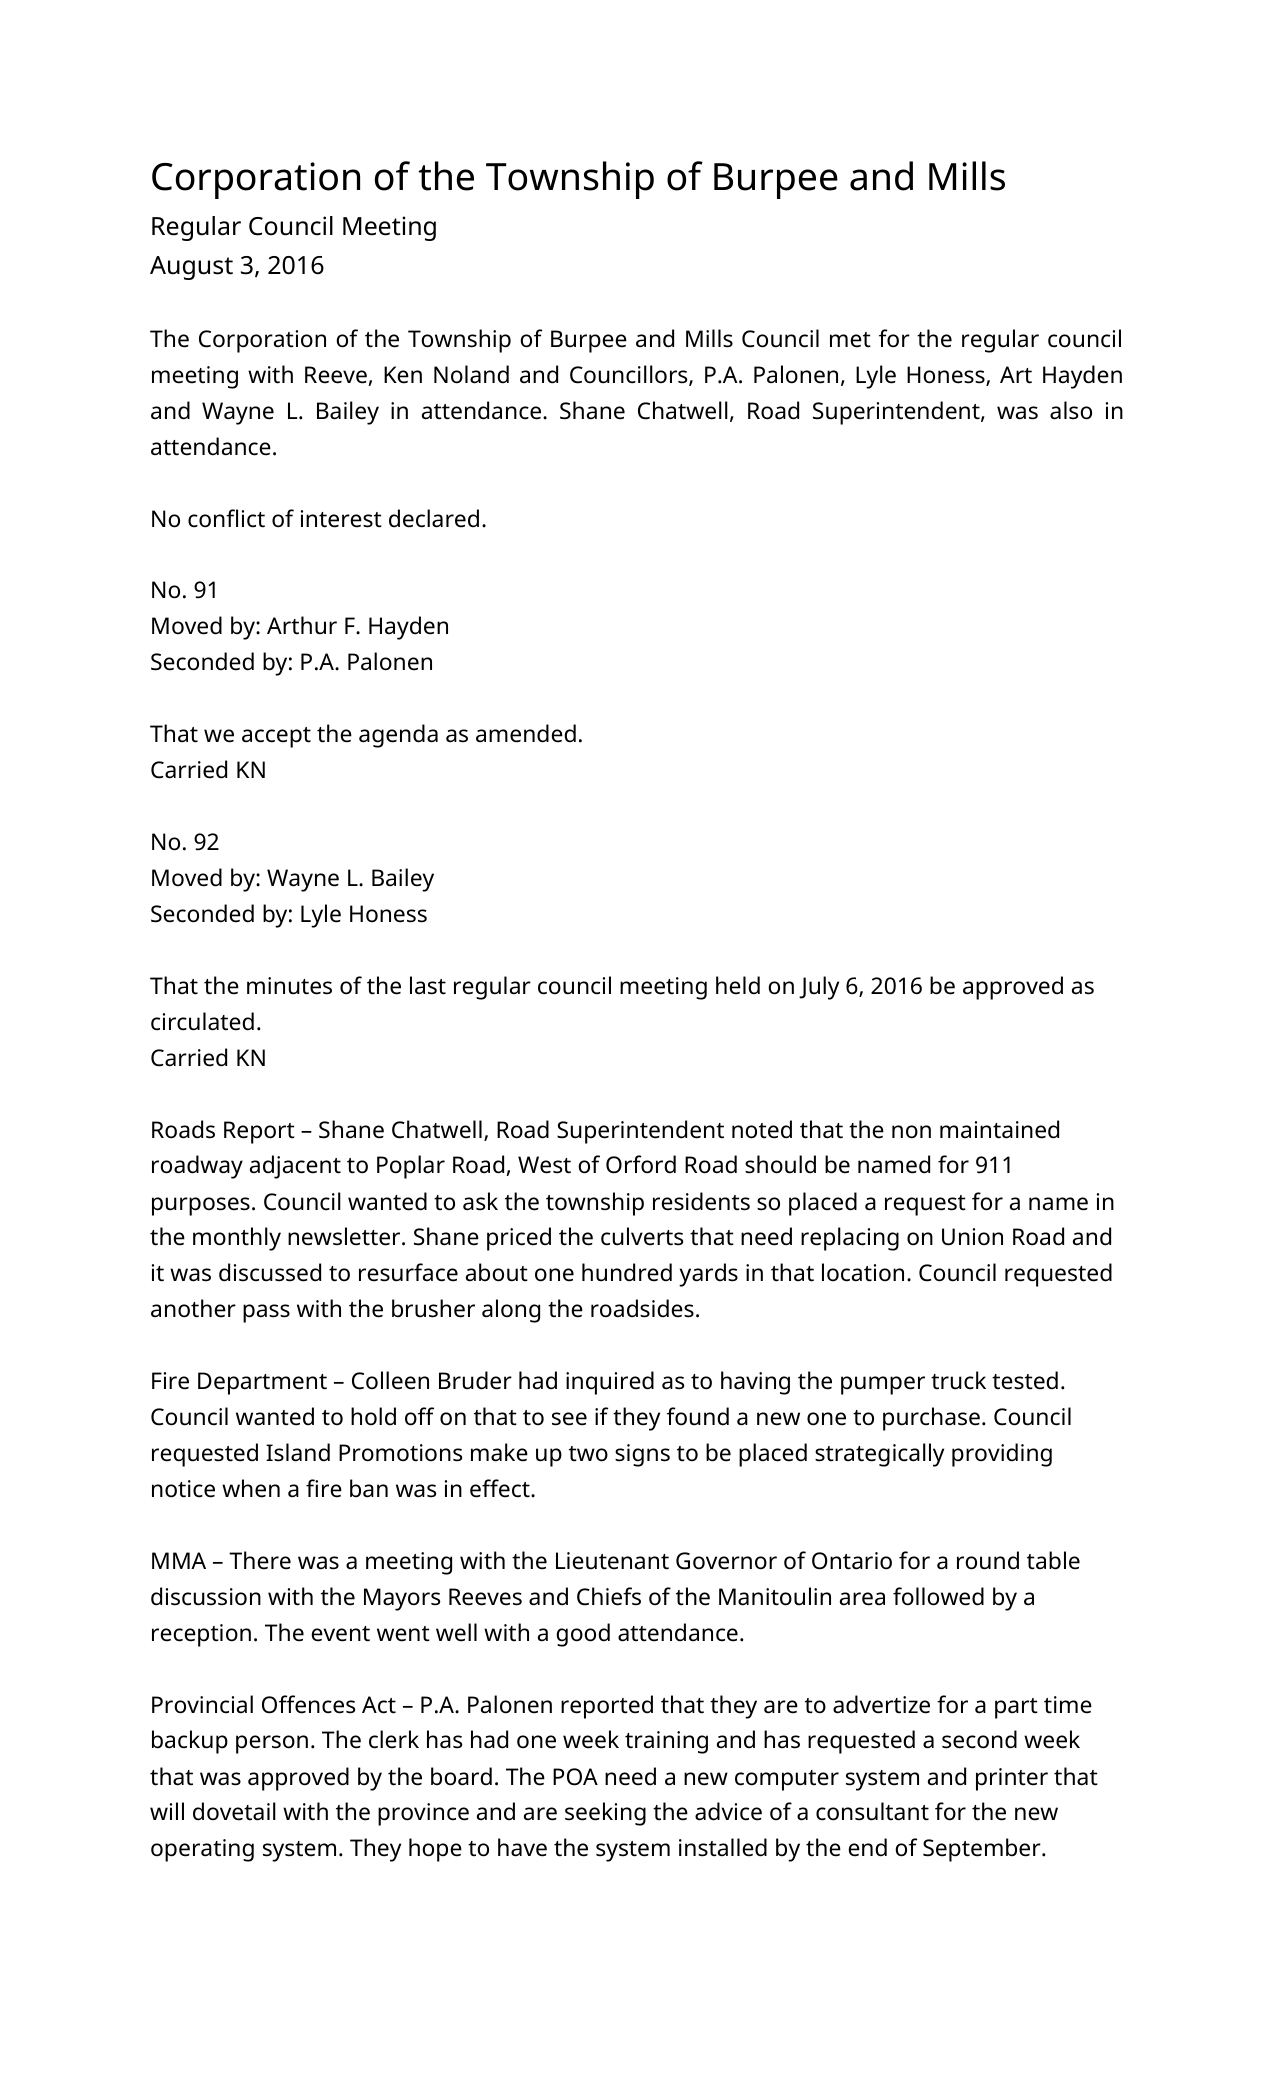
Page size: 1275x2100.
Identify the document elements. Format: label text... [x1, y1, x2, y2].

text Corporation of the Township of Burpee and Mills [150, 150, 1125, 201]
text Carried KN [150, 754, 1125, 785]
text Provincial Offences Act – P.A. Palonen reported that they are to advertize for a part time backup person. The clerk has had one week training and has requested a second week that was approved by the board. The POA need a new computer system and printer that will dovetail with the province and are seeking the advice of a consultant for the new operating system. They hope to have the system installed by the end of September. [150, 1688, 1125, 1863]
text August 3, 2016 [150, 248, 1125, 282]
text Carried KN [150, 1042, 1125, 1073]
text The Corporation of the Township of Burpee and Mills Council met for the regular council meeting with Reeve, Ken Noland and Councillors, P.A. Palonen, Lyle Honess, Art Hayden and Wayne L. Bailey in attendance. Shane Chatwell, Road Superintendent, was also in attendance. [150, 323, 1125, 462]
text Moved by: Wayne L. Bailey [150, 862, 1125, 893]
text MMA – There was a meeting with the Lieutenant Governor of Ontario for a round table discussion with the Mayors Reeves and Chiefs of the Manitoulin area followed by a reception. The event went well with a good attendance. [150, 1545, 1125, 1648]
text No conflict of interest declared. [150, 503, 1125, 534]
text Fire Department – Colleen Bruder had inquired as to having the pumper truck tested. Council wanted to hold off on that to see if they found a new one to purchase. Council requested Island Promotions make up two signs to be placed strategically providing notice when a fire ban was in effect. [150, 1365, 1125, 1504]
text No. 91 [150, 574, 1125, 606]
text Seconded by: P.A. Palonen [150, 646, 1125, 678]
text No. 92 [150, 826, 1125, 857]
text That the minutes of the last regular council meeting held on July 6, 2016 be approved as circulated. [150, 970, 1125, 1037]
text Roads Report – Shane Chatwell, Road Superintendent noted that the non maintained roadway adjacent to Poplar Road, West of Orford Road should be named for 911 purposes. Council wanted to ask the township residents so placed a request for a name in the monthly newsletter. Shane priced the culverts that need replacing on Union Road and it was discussed to resurface about one hundred yards in that location. Council requested another pass with the brusher along the roadsides. [150, 1113, 1125, 1324]
text Moved by: Arthur F. Hayden [150, 610, 1125, 642]
text Regular Council Meeting [150, 209, 1125, 243]
text Seconded by: Lyle Honess [150, 898, 1125, 929]
text That we accept the agenda as amended. [150, 718, 1125, 749]
